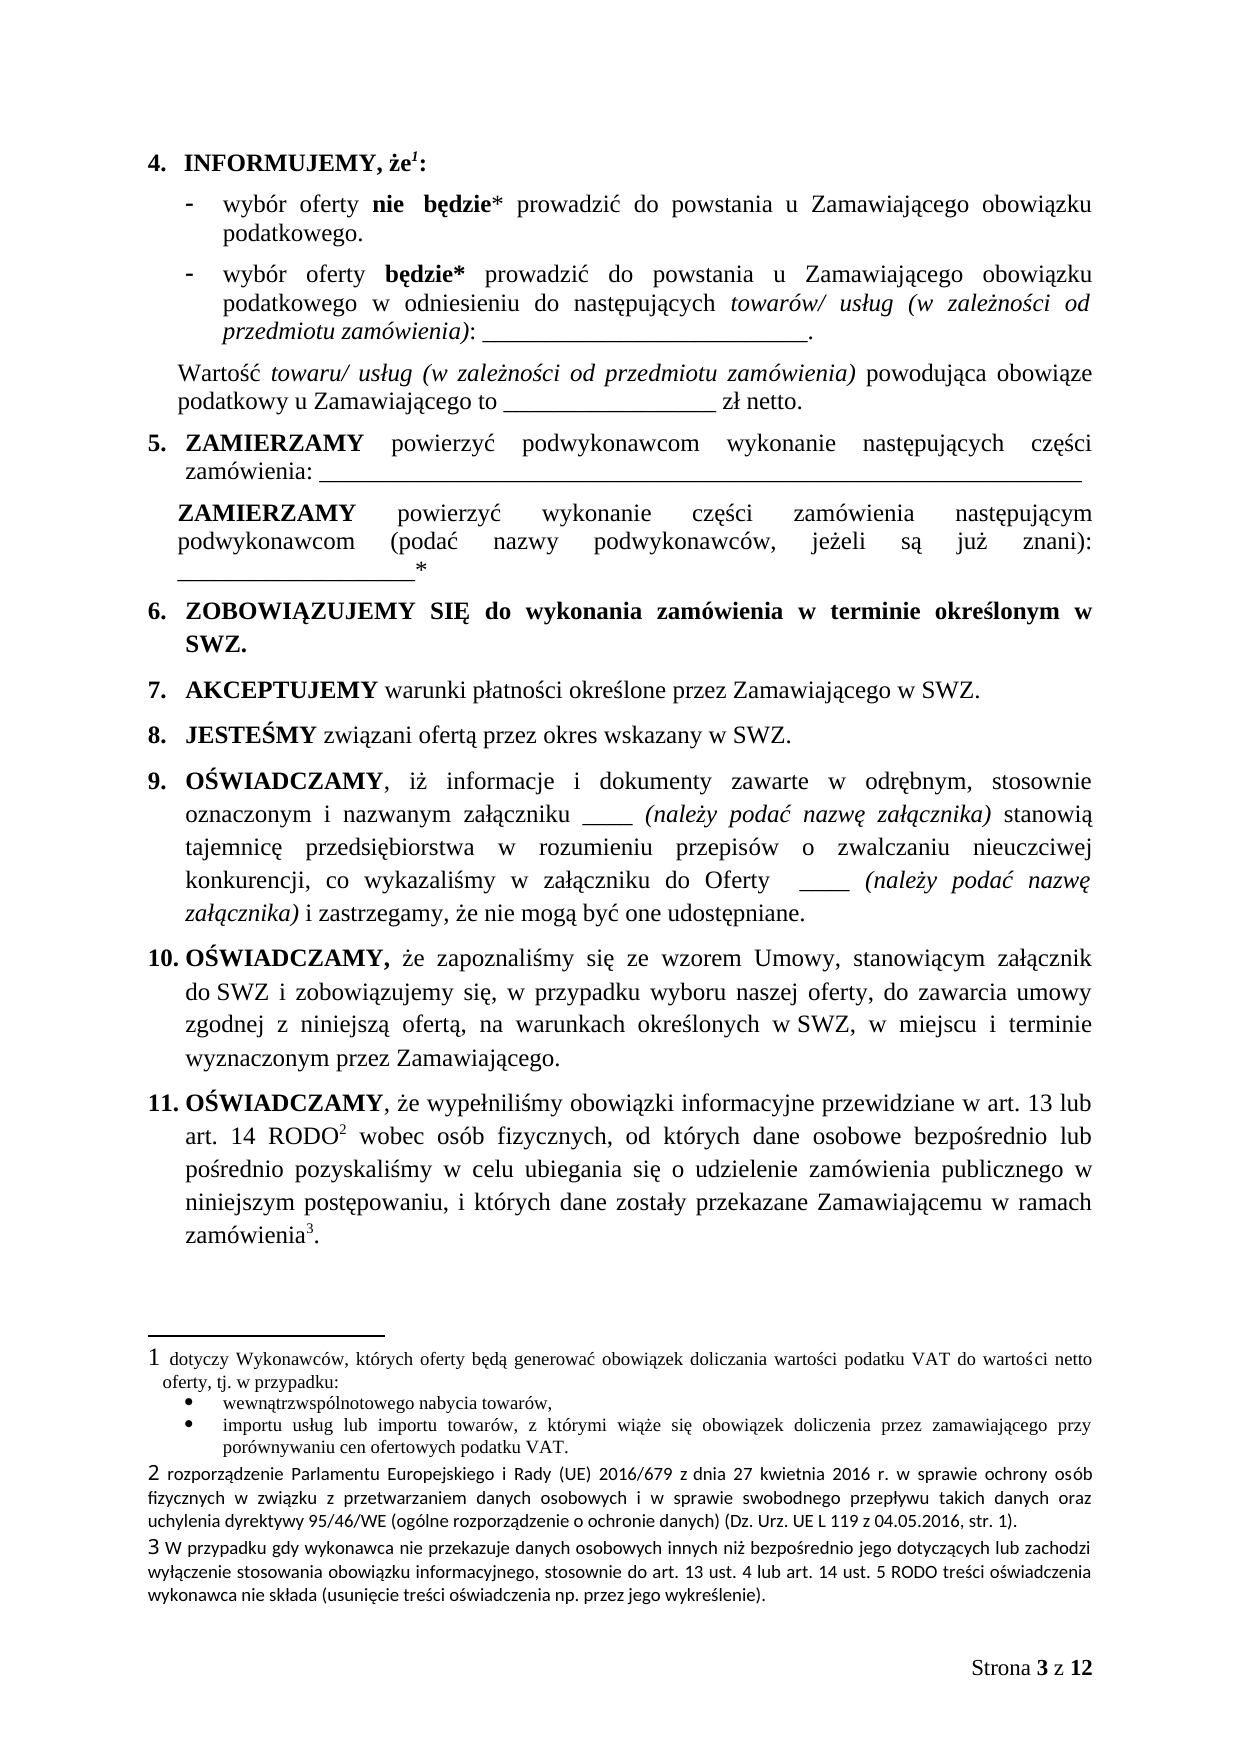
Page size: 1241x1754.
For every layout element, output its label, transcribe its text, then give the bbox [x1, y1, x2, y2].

list ZOBOWIĄZUJEMY SIĘ do wykonania zamówienia w terminie określonym w SWZ. [148, 596, 1093, 658]
list JESTEŚMY związani ofertą przez okres wskazany w SWZ. [148, 720, 1093, 749]
list AKCEPTUJEMY warunki płatności określone przez Zamawiającego w SWZ. [148, 675, 1093, 704]
text 4. INFORMUJEMY, że: [148, 148, 1093, 176]
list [148, 1088, 1093, 1249]
list wybór oferty nie będzie* prowadzić do powstania u Zamawiającego obowiązku podatkowego. [185, 189, 1093, 246]
list OŚWIADCZAMY, że zapoznaliśmy się ze wzorem Umowy, stanowiącym załącznik do SWZ i zobowiązujemy się, w przypadku wyboru naszej oferty, do zawarcia umowy zgodnej z niniejszą ofertą, na warunkach określonych w SWZ, w miejscu i terminie wyznaczonym przez Zamawiającego. [148, 943, 1093, 1071]
list ZAMIERZAMY powierzyć podwykonawcom wykonanie następujących części zamówienia: _____________________________________________________________ [148, 428, 1093, 485]
text Wartość towaru/ usług (w zależności od przedmiotu zamówienia) powodująca obowiąze podatkowy u Zamawiającego to _________________ zł netto. [148, 358, 1093, 415]
list OŚWIADCZAMY, iż informacje i dokumenty zawarte w odrębnym, stosownie oznaczonym i nazwanym załączniku ____ (należy podać nazwę załącznika) stanowią tajemnicę przedsiębiorstwa w rozumieniu przepisów o zwalczaniu nieuczciwej konkurencji, co wykazaliśmy w załączniku do Oferty ____ (należy podać nazwę załącznika) i zastrzegamy, że nie mogą być one udostępniane. [148, 766, 1093, 927]
text ZAMIERZAMY powierzyć wykonanie części zamówienia następującym podwykonawcom (podać nazwy podwykonawców, jeżeli są już znani): ___________________* [177, 498, 1093, 584]
list wybór oferty będzie* prowadzić do powstania u Zamawiającego obowiązku podatkowego w odniesieniu do następujących towarów/ usług (w zależności od przedmiotu zamówienia): __________________________. [185, 259, 1093, 345]
